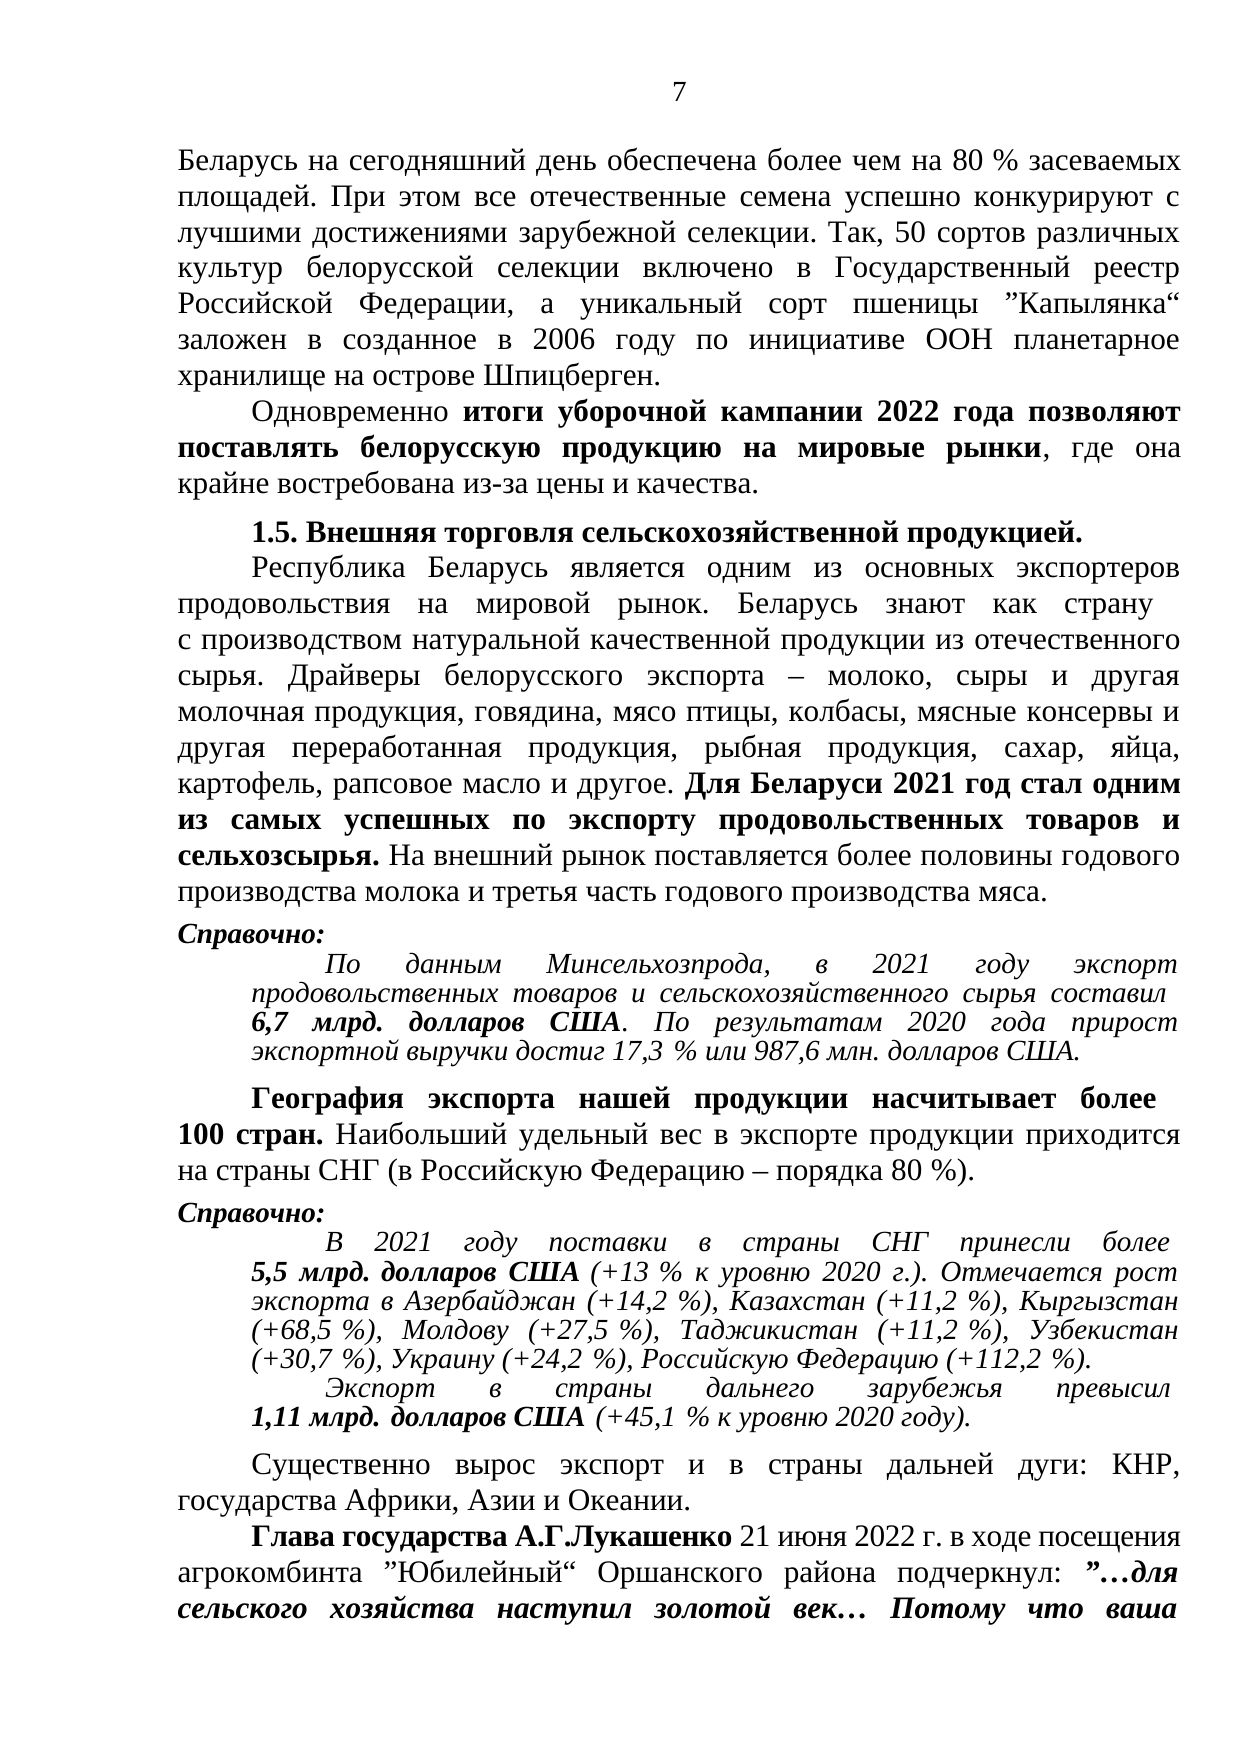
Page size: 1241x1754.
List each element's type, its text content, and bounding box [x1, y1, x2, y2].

text В 2021 году поставки в страны СНГ принесли более 5,5 млрд. долларов США (+13 % к уровню .). Отмечается рост экспорта в Азербайджан (+14,2 %), Казахстан (+11,2 %), Кыргызстан (+68,5 %), Молдову (+27,5 %), Таджикистан (+11,2 %), Узбекистан (+30,7 %), Украину (+24,2 %), Российскую Федерацию (+112,2 %). [251, 1228, 1181, 1374]
text Экспорт в страны дальнего зарубежья превысил 1,11 млрд. долларов США (+45,1 % к уровню ). [251, 1374, 1181, 1433]
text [177, 1517, 1181, 1625]
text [177, 141, 1181, 392]
text География экспорта нашей продукции насчитывает более 100 стран. Наибольший удельный вес в экспорте продукции приходится на страны СНГ (в Российскую Федерацию – порядка 80 %). [177, 1079, 1181, 1187]
text Одновременно итоги уборочной кампании 2022 года позволяют поставлять белорусскую продукцию на мировые рынки, где она крайне востребована из-за цены и качества. [177, 392, 1181, 500]
text Существенно вырос экспорт и в страны дальней дуги: КНР, государства Африки, Азии и Океании. [177, 1445, 1181, 1517]
text Республика Беларусь является одним из основных экспортеров продовольствия на мировой рынок. Беларусь знают как страну с производством натуральной качественной продукции из отечественного сырья. Драйверы белорусского экспорта – молоко, сыры и другая молочная продукция, говядина, мясо птицы, колбасы, мясные консервы и другая переработанная продукция, рыбная продукция, сахар, яйца, картофель, рапсовое масло и другое. Для Беларуси 2021 год стал одним из самых успешных по экспорту продовольственных товаров и сельхозсырья. На внешний рынок поставляется более половины годового производства молока и третья часть годового производства мяса. [177, 549, 1181, 908]
text Справочно: [177, 921, 1181, 950]
text 1.5. Внешняя торговля сельскохозяйственной продукцией. [177, 513, 1181, 549]
text По данным Минсельхозпрода, в 2021 году экспорт продовольственных товаров и сельскохозяйственного сырья составил 6,7 млрд. долларов США. По результатам 2020 года прирост экспортной выручки достиг 17,3 % или 987,6 млн. долларов США. [251, 950, 1181, 1066]
text Справочно: [177, 1199, 1181, 1228]
